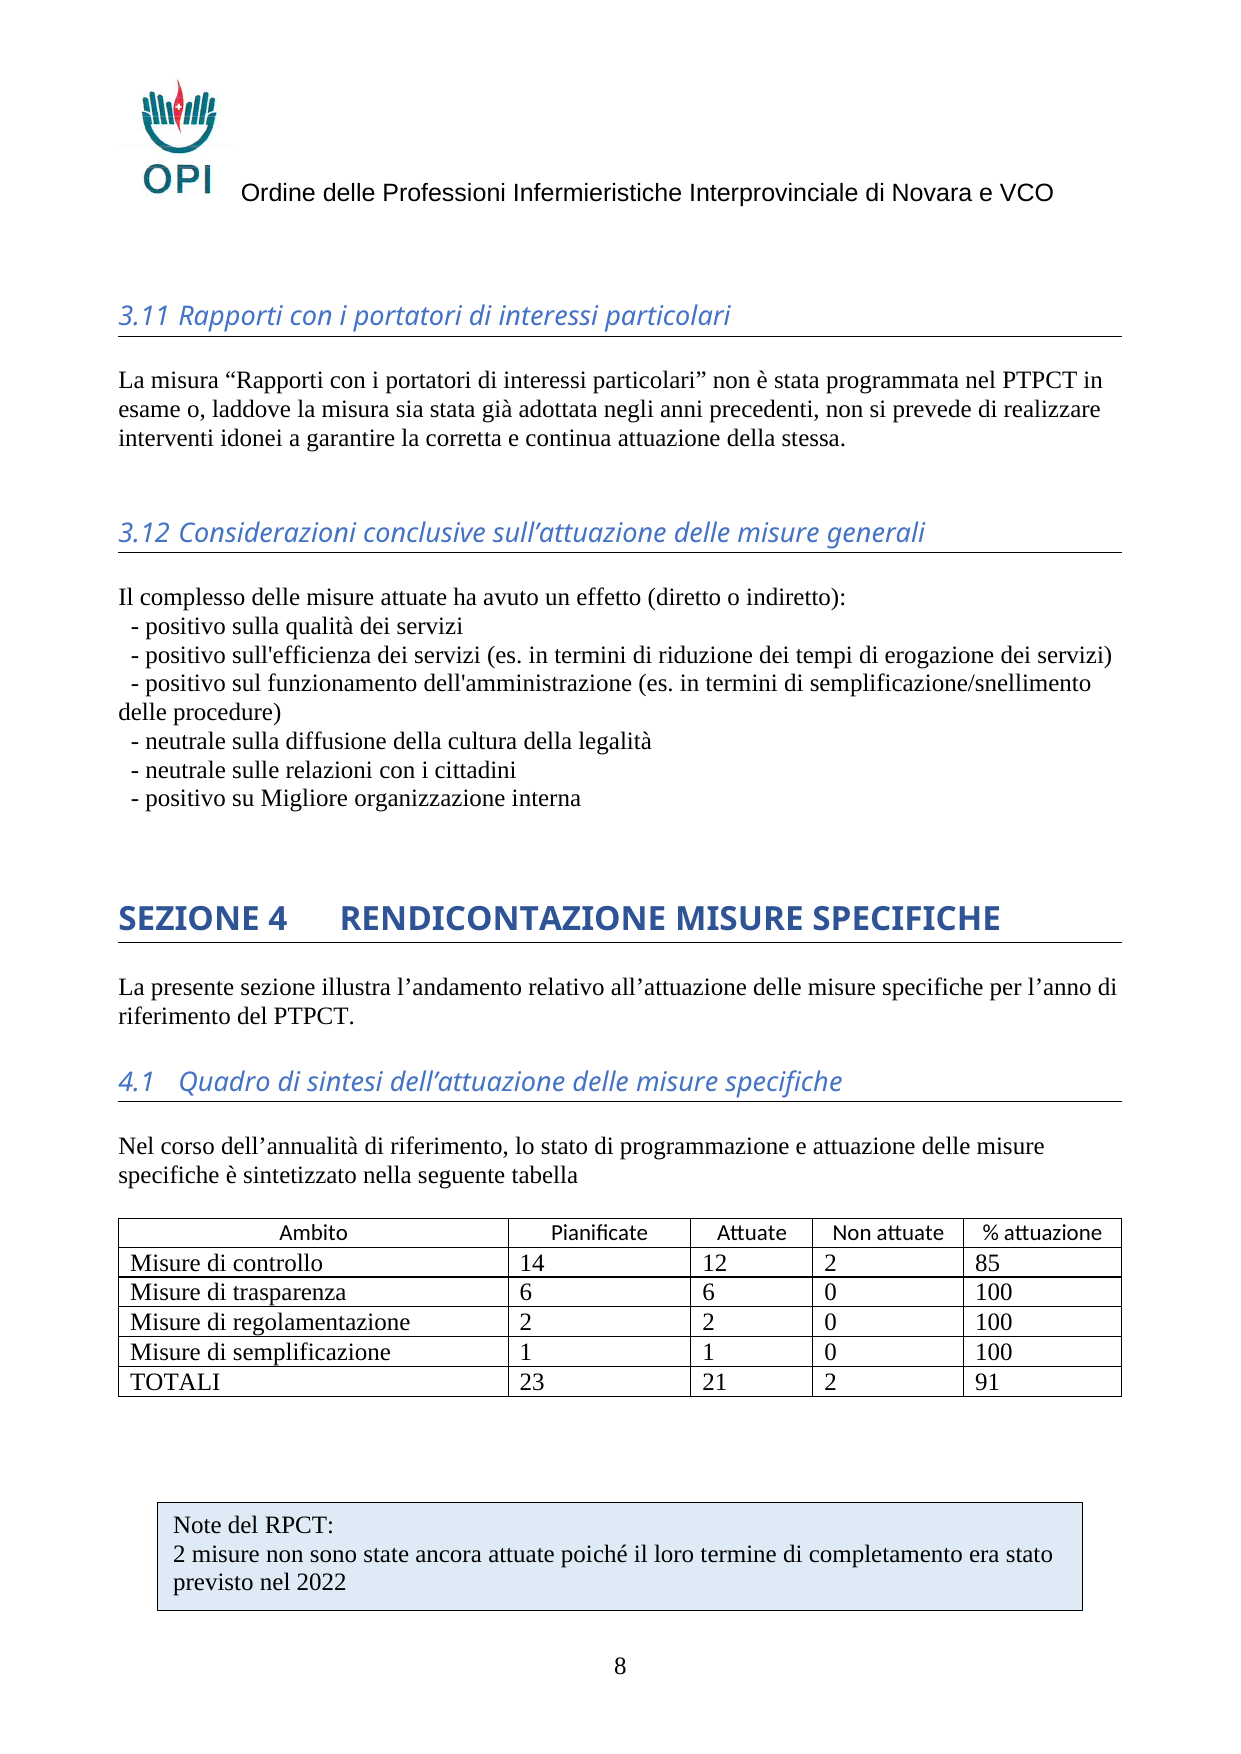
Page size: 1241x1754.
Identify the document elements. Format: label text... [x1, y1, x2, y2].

table_cell 6 [509, 1278, 690, 1306]
table_cell Misure di regolamentazione [119, 1307, 508, 1336]
table_cell 0 [813, 1278, 963, 1306]
table_cell 100 [964, 1337, 1121, 1366]
table_header Pianificate [509, 1219, 690, 1247]
table_cell 6 [691, 1278, 812, 1306]
table_cell 21 [691, 1367, 812, 1396]
text Nel corso dell’annualità di riferimento, lo stato di programmazione e attuazione delle misure specifiche è sintetizzato nella seguente tabella [118, 1131, 1122, 1189]
subtitle Considerazioni conclusive sull’attuazione delle misure generali [118, 513, 1122, 552]
table_cell 1 [691, 1337, 812, 1366]
table_header % attuazione [964, 1219, 1121, 1247]
table_cell 23 [509, 1367, 690, 1396]
table_header Non attuate [813, 1219, 963, 1247]
table_cell Misure di controllo [119, 1248, 508, 1276]
table_cell Misure di trasparenza [119, 1278, 508, 1306]
table_cell 1 [509, 1337, 690, 1366]
table_cell 100 [964, 1307, 1121, 1336]
table_cell 100 [964, 1278, 1121, 1306]
table_header Ambito [119, 1219, 508, 1247]
table_cell 2 [813, 1367, 963, 1396]
subtitle RENDICONTAZIONE MISURE SPECIFICHE [118, 895, 1122, 942]
table_cell 85 [964, 1248, 1121, 1276]
table_cell 0 [813, 1337, 963, 1366]
table_cell Misure di semplificazione [119, 1337, 508, 1366]
table_header Attuate [691, 1219, 812, 1247]
text La misura “Rapporti con i portatori di interessi particolari” non è stata programmata nel PTPCT in esame o, laddove la misura sia stata già adottata negli anni precedenti, non si prevede di realizzare interventi idonei a garantire la corretta e continua attuazione della stessa. [118, 366, 1122, 452]
text Il complesso delle misure attuate ha avuto un effetto (diretto o indiretto): - positivo sulla qualità dei servizi - positivo sull'efficienza dei servizi (es. in termini di riduzione dei tempi di erogazione dei servizi) - positivo sul funzionamento dell'amministrazione (es. in termini di semplificazione/snellimento delle procedure) - neutrale sulla diffusione della cultura della legalità - neutrale sulle relazioni con i cittadini - positivo su Migliore organizzazione interna [118, 582, 1122, 812]
table_cell 14 [509, 1248, 690, 1276]
table_cell 2 [813, 1248, 963, 1276]
table_cell 0 [813, 1307, 963, 1336]
table_cell 12 [691, 1248, 812, 1276]
subtitle Quadro di sintesi dell’attuazione delle misure specifiche [118, 1062, 1122, 1101]
text La presente sezione illustra l’andamento relativo all’attuazione delle misure specifiche per l’anno di riferimento del PTPCT. [118, 972, 1122, 1029]
table_cell 91 [964, 1367, 1121, 1396]
subtitle Rapporti con i portatori di interessi particolari [118, 297, 1122, 336]
table_cell 2 [509, 1307, 690, 1336]
table_cell 2 [691, 1307, 812, 1336]
table_cell TOTALI [119, 1367, 508, 1396]
